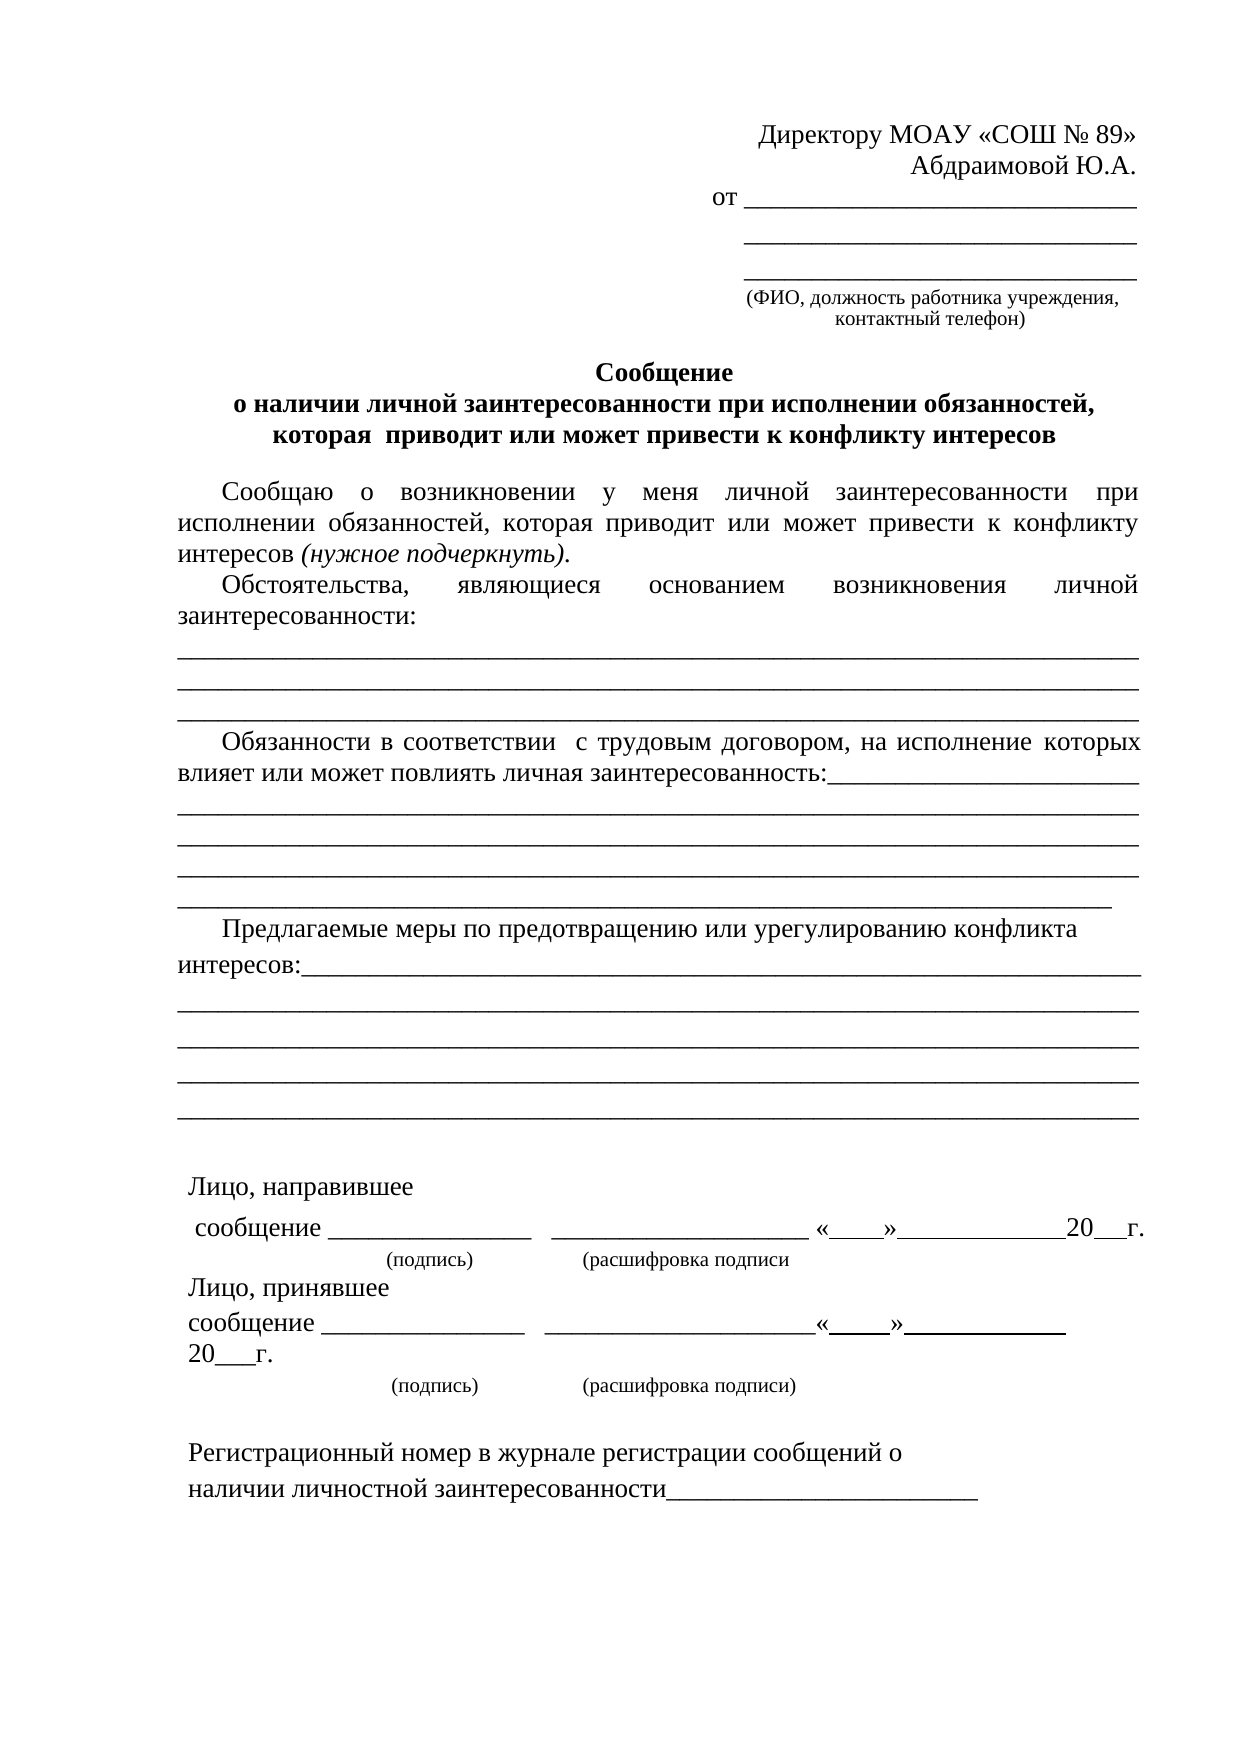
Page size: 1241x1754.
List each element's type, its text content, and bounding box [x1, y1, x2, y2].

text _____________________________ [177, 252, 1137, 283]
text (подпись) (расшифровка подписи [349, 1247, 1152, 1271]
text Лицо, принявшее [188, 1271, 1152, 1302]
text (ФИО, должность работника учреждения, [177, 288, 1152, 309]
text Сообщаю о возникновении у меня личной заинтересованности при исполнении обязанностей, которая приводит или может привести к конфликту интересов (нужное подчеркнуть). [177, 475, 1138, 568]
text __________________________________________________________________________________________________________________________________________________________________________________________________________________________________________________________________________________________ [177, 787, 1141, 911]
text Обстоятельства, являющиеся основанием возникновения личной заинтересованности: [177, 568, 1138, 630]
text _____________________________________________________________________________________________________________________________________________________________________________________________________________________ [177, 631, 1152, 724]
text _____________________________ [177, 216, 1137, 247]
text Предлагаемые меры по предотвращению или урегулированию конфликта интересов:__________________________________________________________________________________________________________________________________________________________________________________________________________________________________________________________________________________________________________________________________________________________ [177, 913, 1142, 1122]
text Директору МОАУ «СОШ № 89» [177, 118, 1137, 149]
text сообщение _______________ ____________________« » 20___г. [188, 1306, 1152, 1368]
text контактный телефон) [177, 309, 1152, 330]
text от _____________________________ [177, 180, 1137, 212]
text Обязанности в соответствии с трудовым договором, на исполнение которых влияет или может повлиять личная заинтересованность:_______________________ [177, 724, 1141, 787]
text (подпись) (расшифровка подписи) [349, 1373, 1152, 1397]
title о наличии личной заинтересованности при исполнении обязанностей, которая приводит или может привести к конфликту интересов [192, 387, 1136, 450]
text сообщение _______________ ___________________ « » 20 г. [188, 1211, 1152, 1242]
text Регистрационный номер в журнале регистрации сообщений о наличии личностной заинтересованности_______________________ [188, 1436, 1004, 1503]
title Сообщение [192, 356, 1136, 387]
text Абдраимовой Ю.А. [177, 149, 1137, 180]
text Лицо, направившее [188, 1170, 1152, 1202]
